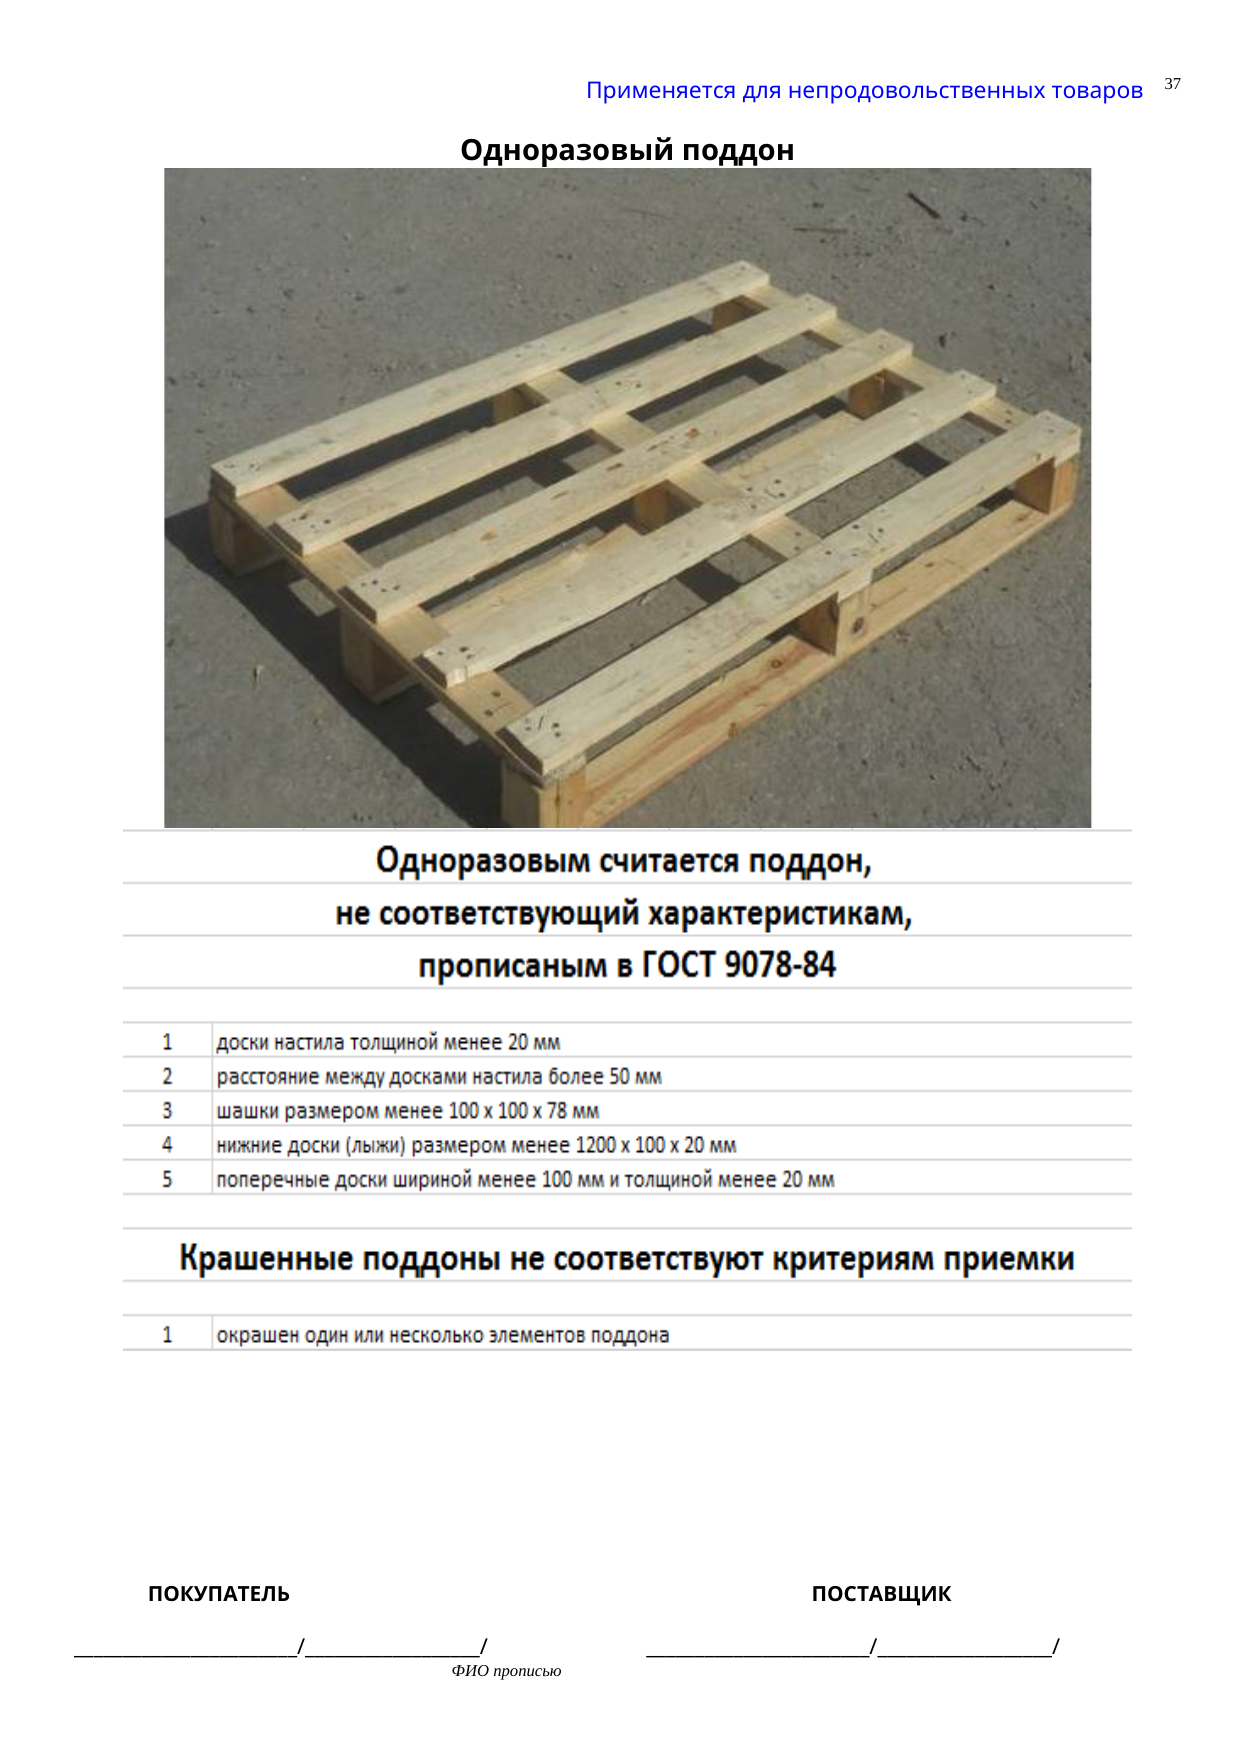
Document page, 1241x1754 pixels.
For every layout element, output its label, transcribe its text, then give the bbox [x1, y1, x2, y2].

picture [122, 168, 1133, 1351]
text Одноразовый поддон [74, 129, 1181, 169]
